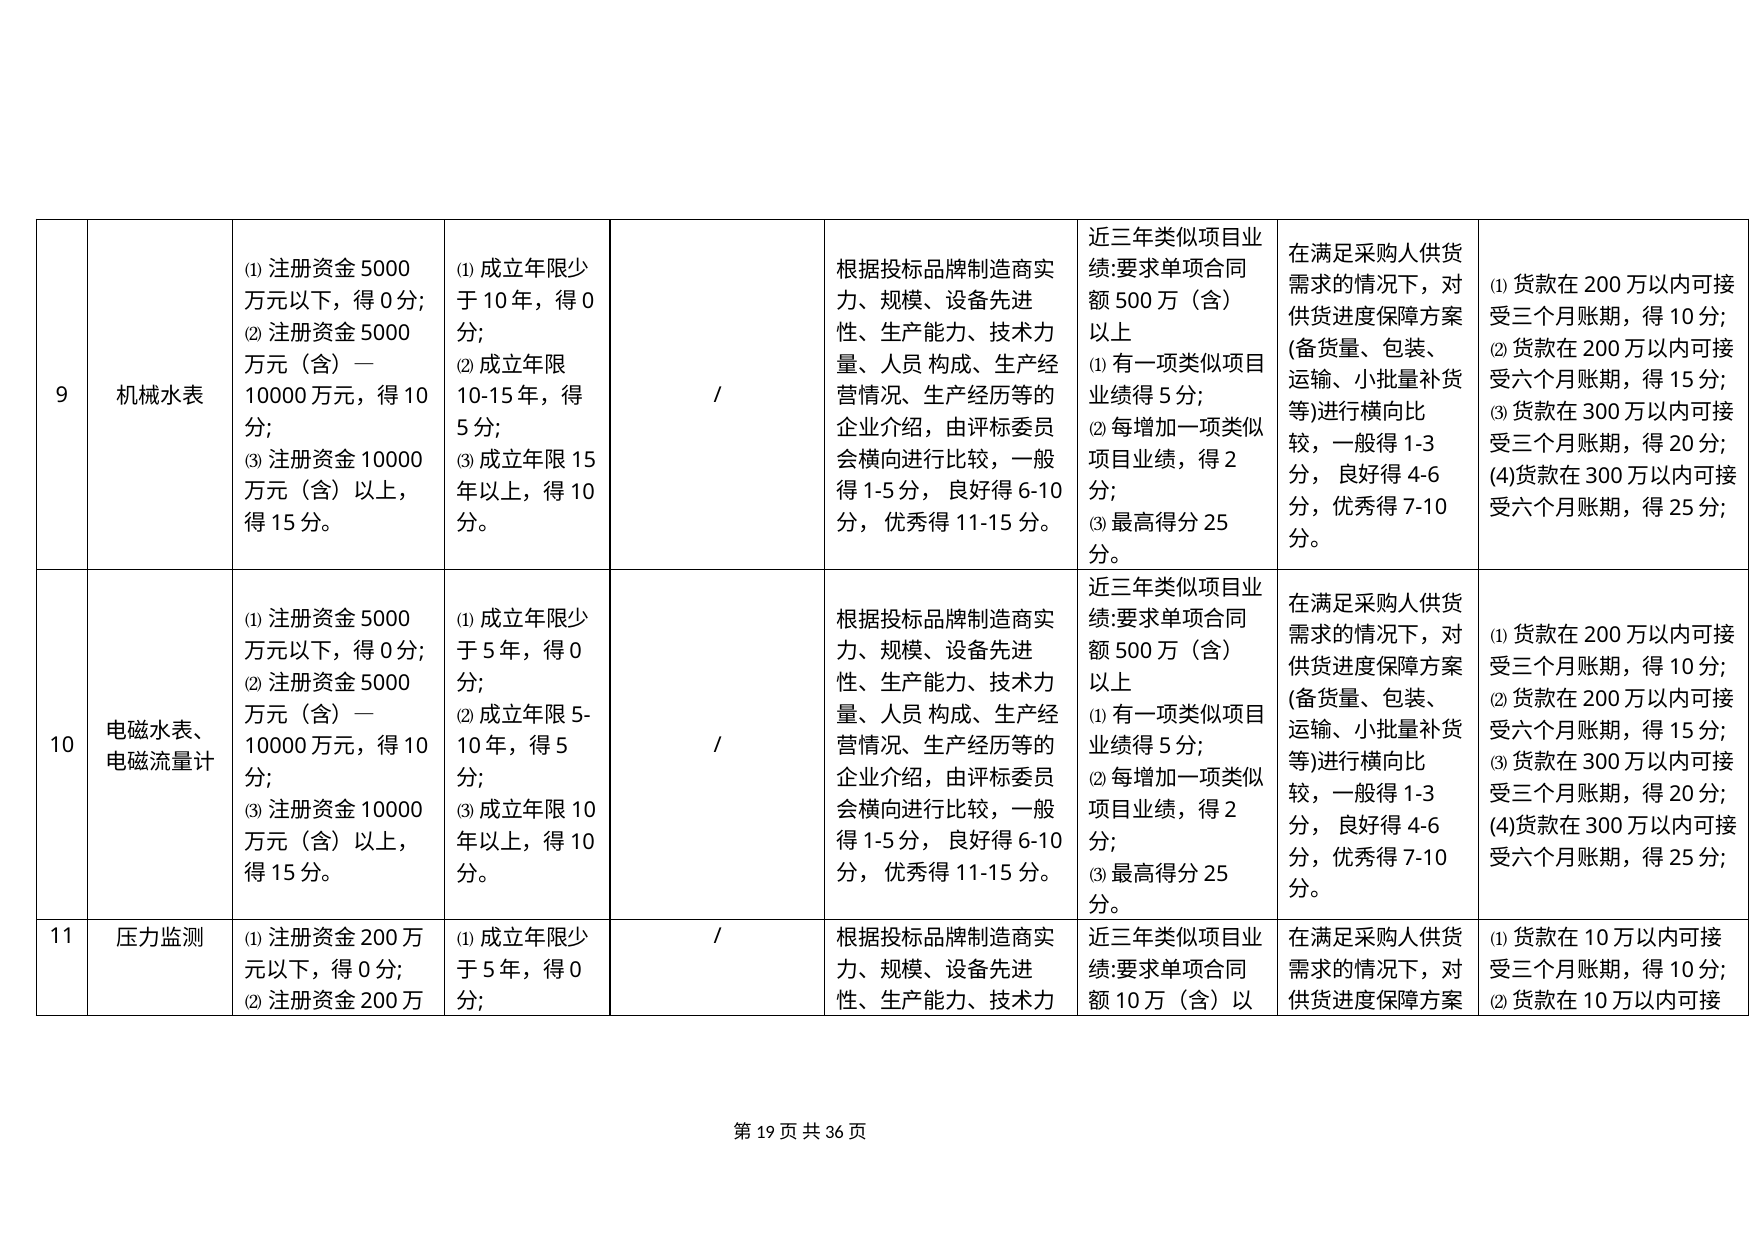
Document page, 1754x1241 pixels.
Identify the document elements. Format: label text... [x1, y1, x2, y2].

table_cell 10 [37, 570, 87, 919]
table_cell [1078, 920, 1277, 1015]
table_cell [825, 920, 1077, 1015]
table_cell 压力监测 [88, 920, 232, 1015]
table_cell 在满足采购人供货需求的情况下，对供货进度保障方案(备货量、包装、运输、小批量补货等)进行横向比较，一般得 1-3 分， 良好得 4-6 分，优秀得 7-10分。 [1278, 570, 1478, 919]
table_cell / [611, 220, 824, 569]
table_cell ⑴ 货款在200万以内可接受三个月账期，得10分; ⑵货款在200万以内可接受六个月账期，得15分; ⑶货款在300万以内可接受三个月账期，得20分; (4)货款在300万以内可接受六个月账期，得25分; [1479, 570, 1748, 919]
table_cell ⑴ 成立年限少于5年，得0分; ⑵成立年限5-10年，得5分; ⑶成立年限10年以上，得10分。 [445, 570, 609, 919]
table_cell 9 [37, 220, 87, 569]
table_cell / [611, 570, 824, 919]
table_cell ⑴ 注册资金5000万元以下，得0分; ⑵ 注册资金5000万元（含）—10000万元，得10分; ⑶ 注册资金10000万元（含）以上，得15分。 [233, 570, 444, 919]
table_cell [445, 920, 609, 1015]
table_cell 机械水表 [88, 220, 232, 569]
table_cell 根据投标品牌制造商实力、规模、设备先进性、生产能力、技术力量、人员 构成、生产经营情况、生产经历等的企业介绍，由评标委员会横向进行比较，一般得1-5分， 良好得 6-10分， 优秀得 11-15 分。 [825, 570, 1077, 919]
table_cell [1479, 920, 1748, 1015]
table_cell 近三年类似项目业绩:要求单项合同额500万（含）以上 ⑴ 有一项类似项目业绩得5分; ⑵每增加一项类似项目业绩，得2分; ⑶最高得分25分。 [1078, 220, 1277, 569]
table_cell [825, 220, 1077, 569]
table_cell ⑴ 成立年限少于10年，得0分; ⑵成立年限10-15年，得5分; ⑶成立年限15年以上，得10分。 [445, 220, 609, 569]
table_cell / [611, 920, 824, 1015]
table_cell ⑴ 注册资金5000万元以下，得0分; ⑵ 注册资金5000万元（含）—10000万元，得10分; ⑶ 注册资金10000万元（含）以上，得15分。 [233, 220, 444, 569]
table_cell 近三年类似项目业绩:要求单项合同额500万（含）以上 ⑴ 有一项类似项目业绩得5分; ⑵每增加一项类似项目业绩，得2分; ⑶最高得分25分。 [1078, 570, 1277, 919]
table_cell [1278, 220, 1478, 569]
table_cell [1278, 920, 1478, 1015]
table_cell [233, 920, 444, 1015]
table_cell 电磁水表、电磁流量计 [88, 570, 232, 919]
table_cell 11 [37, 920, 87, 1015]
table_cell ⑴ 货款在200万以内可接受三个月账期，得10分; ⑵货款在200万以内可接受六个月账期，得15分; ⑶货款在300万以内可接受三个月账期，得20分; (4)货款在300万以内可接受六个月账期，得25分; [1479, 220, 1748, 569]
